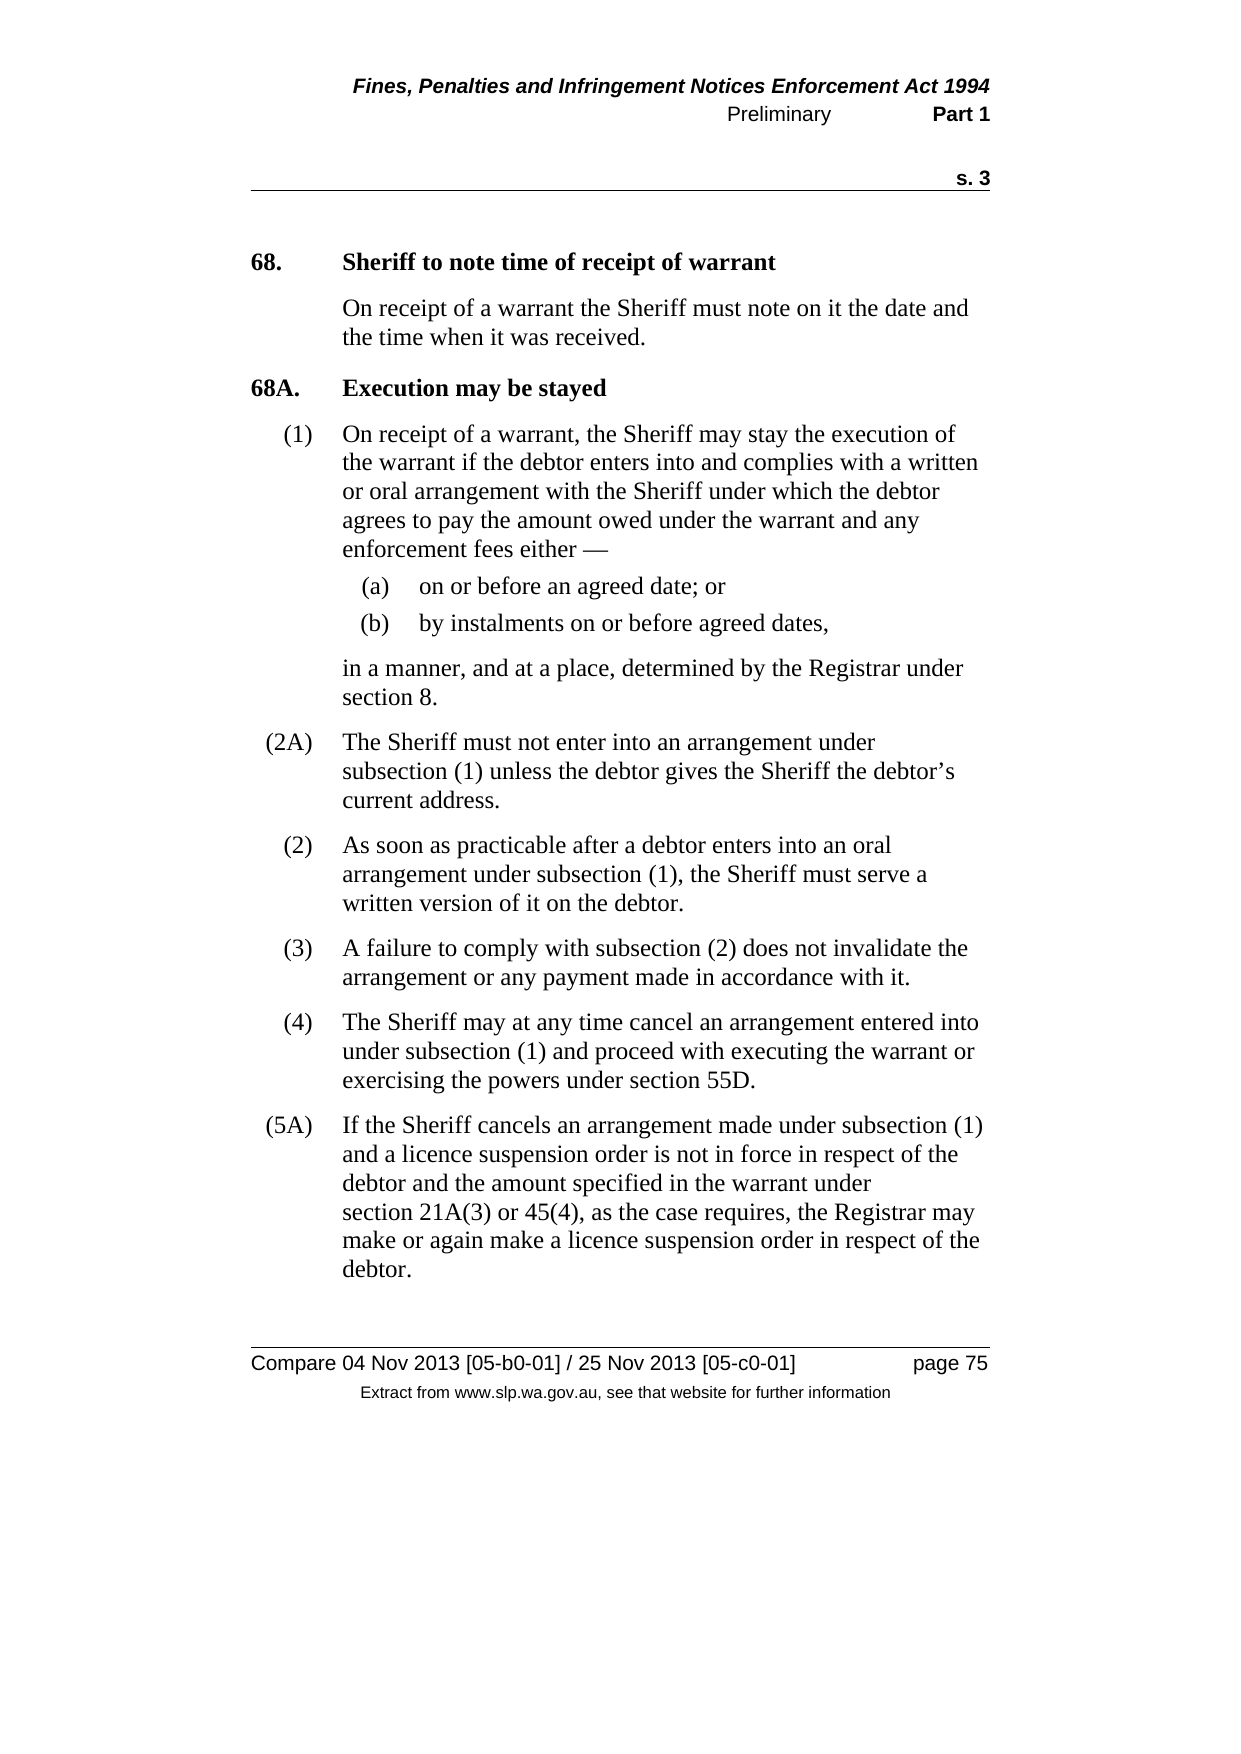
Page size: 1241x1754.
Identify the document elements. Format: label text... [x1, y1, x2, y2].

subtitle 68A. Execution may be stayed [251, 373, 990, 402]
text (1) On receipt of a warrant, the Sheriff may stay the execution of the warrant if the debtor enters into and complies with a written or oral arrangement with the Sheriff under which the debtor agrees to pay the amount owed under the warrant and any enforcement fees either — [251, 419, 990, 562]
subtitle 68. Sheriff to note time of receipt of warrant [251, 247, 990, 276]
text (b) by instalments on or before agreed dates, [251, 608, 990, 637]
text (2A) The Sheriff must not enter into an arrangement under subsection (1) unless the debtor gives the Sheriff the debtor’s current address. [251, 727, 990, 814]
text (2) As soon as practicable after a debtor enters into an oral arrangement under subsection (1), the Sheriff must serve a written version of it on the debtor. [251, 830, 990, 917]
text (5A) If the Sheriff cancels an arrangement made under subsection (1) and a licence suspension order is not in force in respect of the debtor and the amount specified in the warrant under section 21A(3) or 45(4), as the case requires, the Registrar may make or again make a licence suspension order in respect of the debtor. [251, 1110, 990, 1283]
text (4) The Sheriff may at any time cancel an arrangement entered into under subsection (1) and proceed with executing the warrant or exercising the powers under section 55D. [251, 1007, 990, 1094]
text in a manner, and at a place, determined by the Registrar under section 8. [251, 653, 990, 711]
text On receipt of a warrant the Sheriff must note on it the date and the time when it was received. [251, 293, 990, 350]
text (a) on or before an agreed date; or [251, 571, 990, 599]
text (3) A failure to comply with subsection (2) does not invalidate the arrangement or any payment made in accordance with it. [251, 933, 990, 991]
